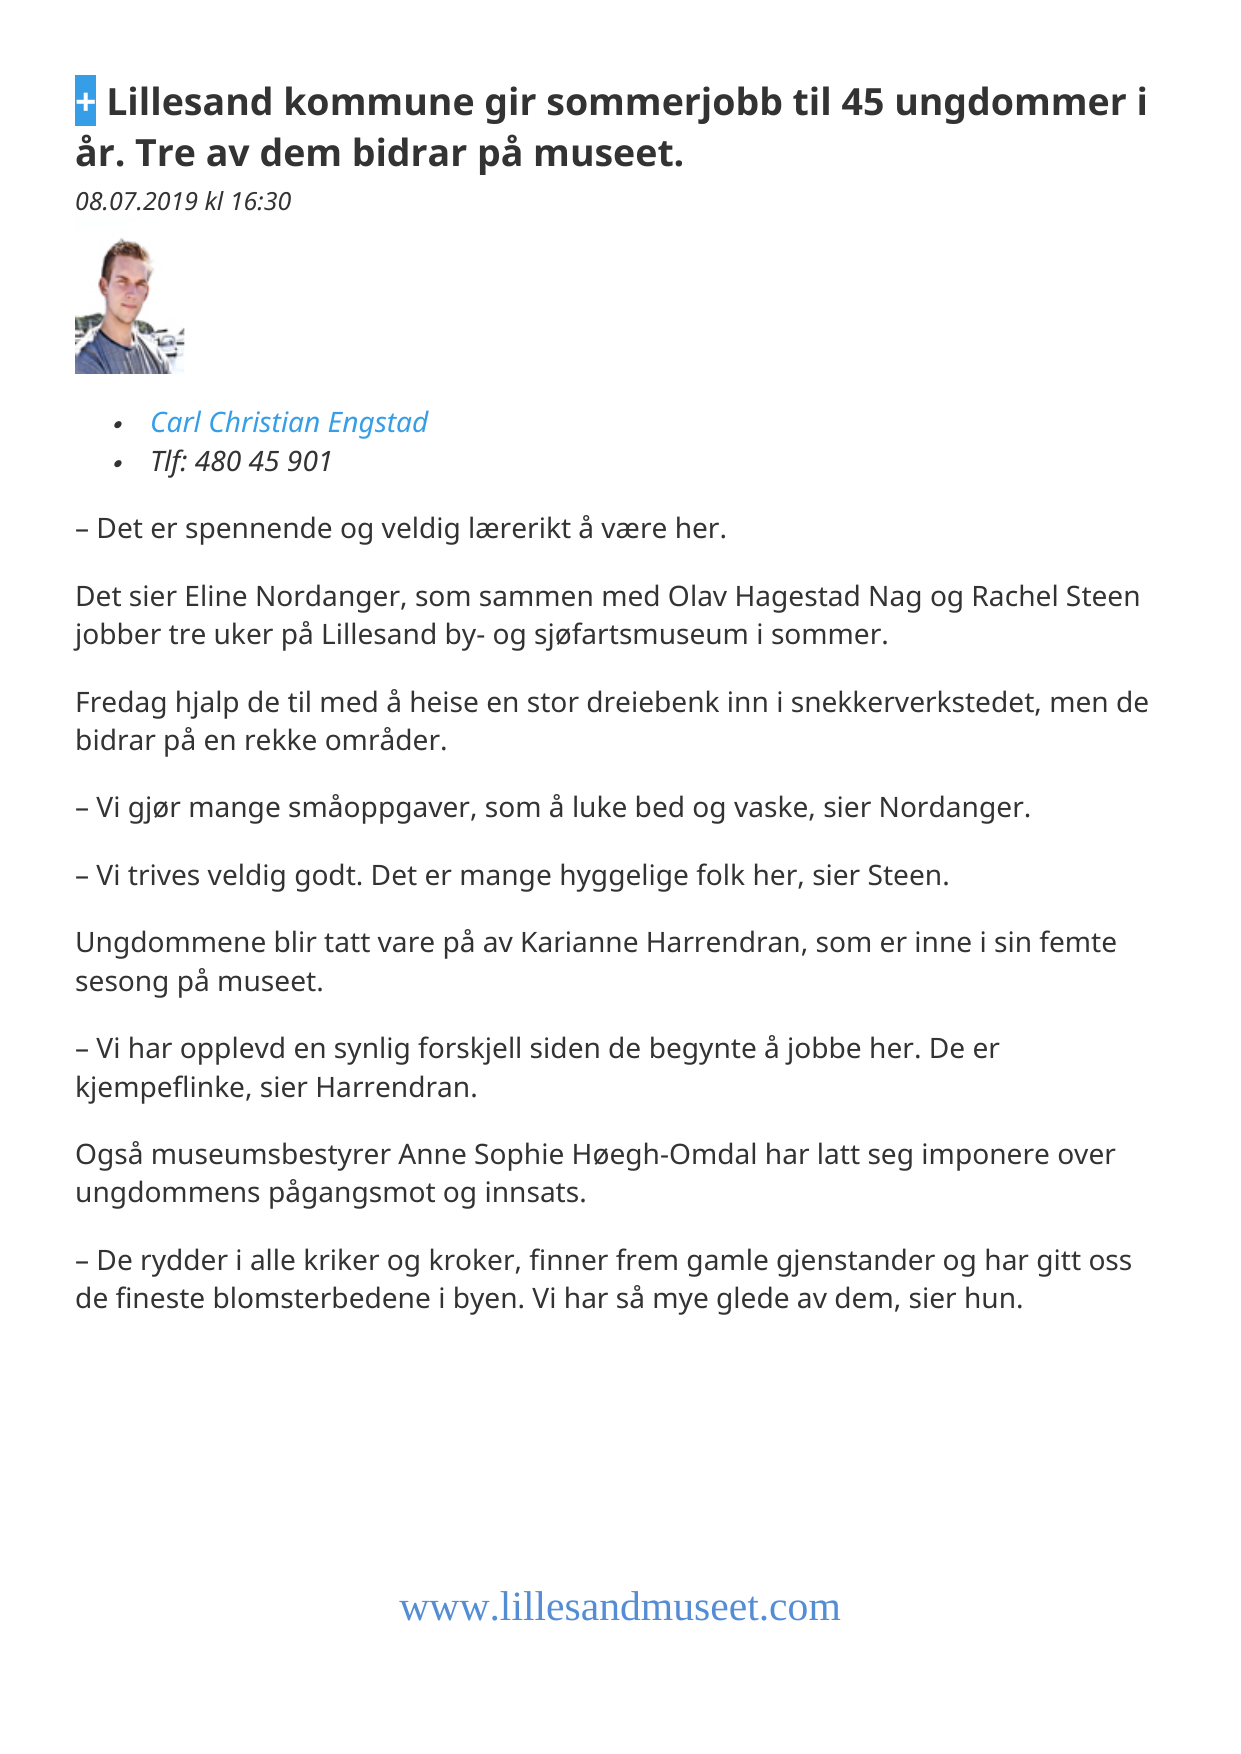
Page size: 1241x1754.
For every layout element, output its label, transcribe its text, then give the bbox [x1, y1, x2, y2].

text Ungdommene blir tatt vare på av Karianne Harrendran, som er inne i sin femte sesong på museet. [75, 923, 1165, 999]
text 08.07.2019 kl 16:30 [75, 183, 1165, 217]
list Tlf: 480 45 901 [112, 441, 1165, 479]
text + Lillesand kommune gir sommerjobb til 45 ungdommer i år. Tre av dem bidrar på museet. [75, 75, 1165, 177]
text Også museumsbestyrer Anne Sophie Høegh-Omdal har latt seg imponere over ungdommens pågangsmot og innsats. [75, 1134, 1165, 1211]
text – Vi trives veldig godt. Det er mange hyggelige folk her, sier Steen. [75, 855, 1165, 894]
text – Det er spennende og veldig lærerikt å være her. [75, 509, 1165, 547]
text Det sier Eline Nordanger, som sammen med Olav Hagestad Nag og Rachel Steen jobber tre uker på Lillesand by- og sjøfartsmuseum i sommer. [75, 576, 1165, 653]
text – De rydder i alle kriker og kroker, finner frem gamle gjenstander og har gitt oss de fineste blomsterbedene i byen. Vi har så mye glede av dem, sier hun. [75, 1240, 1165, 1317]
text – Vi har opplevd en synlig forskjell siden de begynte å jobbe her. De er kjempeflinke, sier Harrendran. [75, 1029, 1165, 1105]
picture [75, 217, 185, 374]
text Fredag hjalp de til med å heise en stor dreiebenk inn i snekkerverkstedet, men de bidrar på en rekke områder. [75, 682, 1165, 759]
list Carl Christian Engstad [112, 403, 1165, 441]
text – Vi gjør mange småoppgaver, som å luke bed og vaske, sier Nordanger. [75, 788, 1165, 826]
